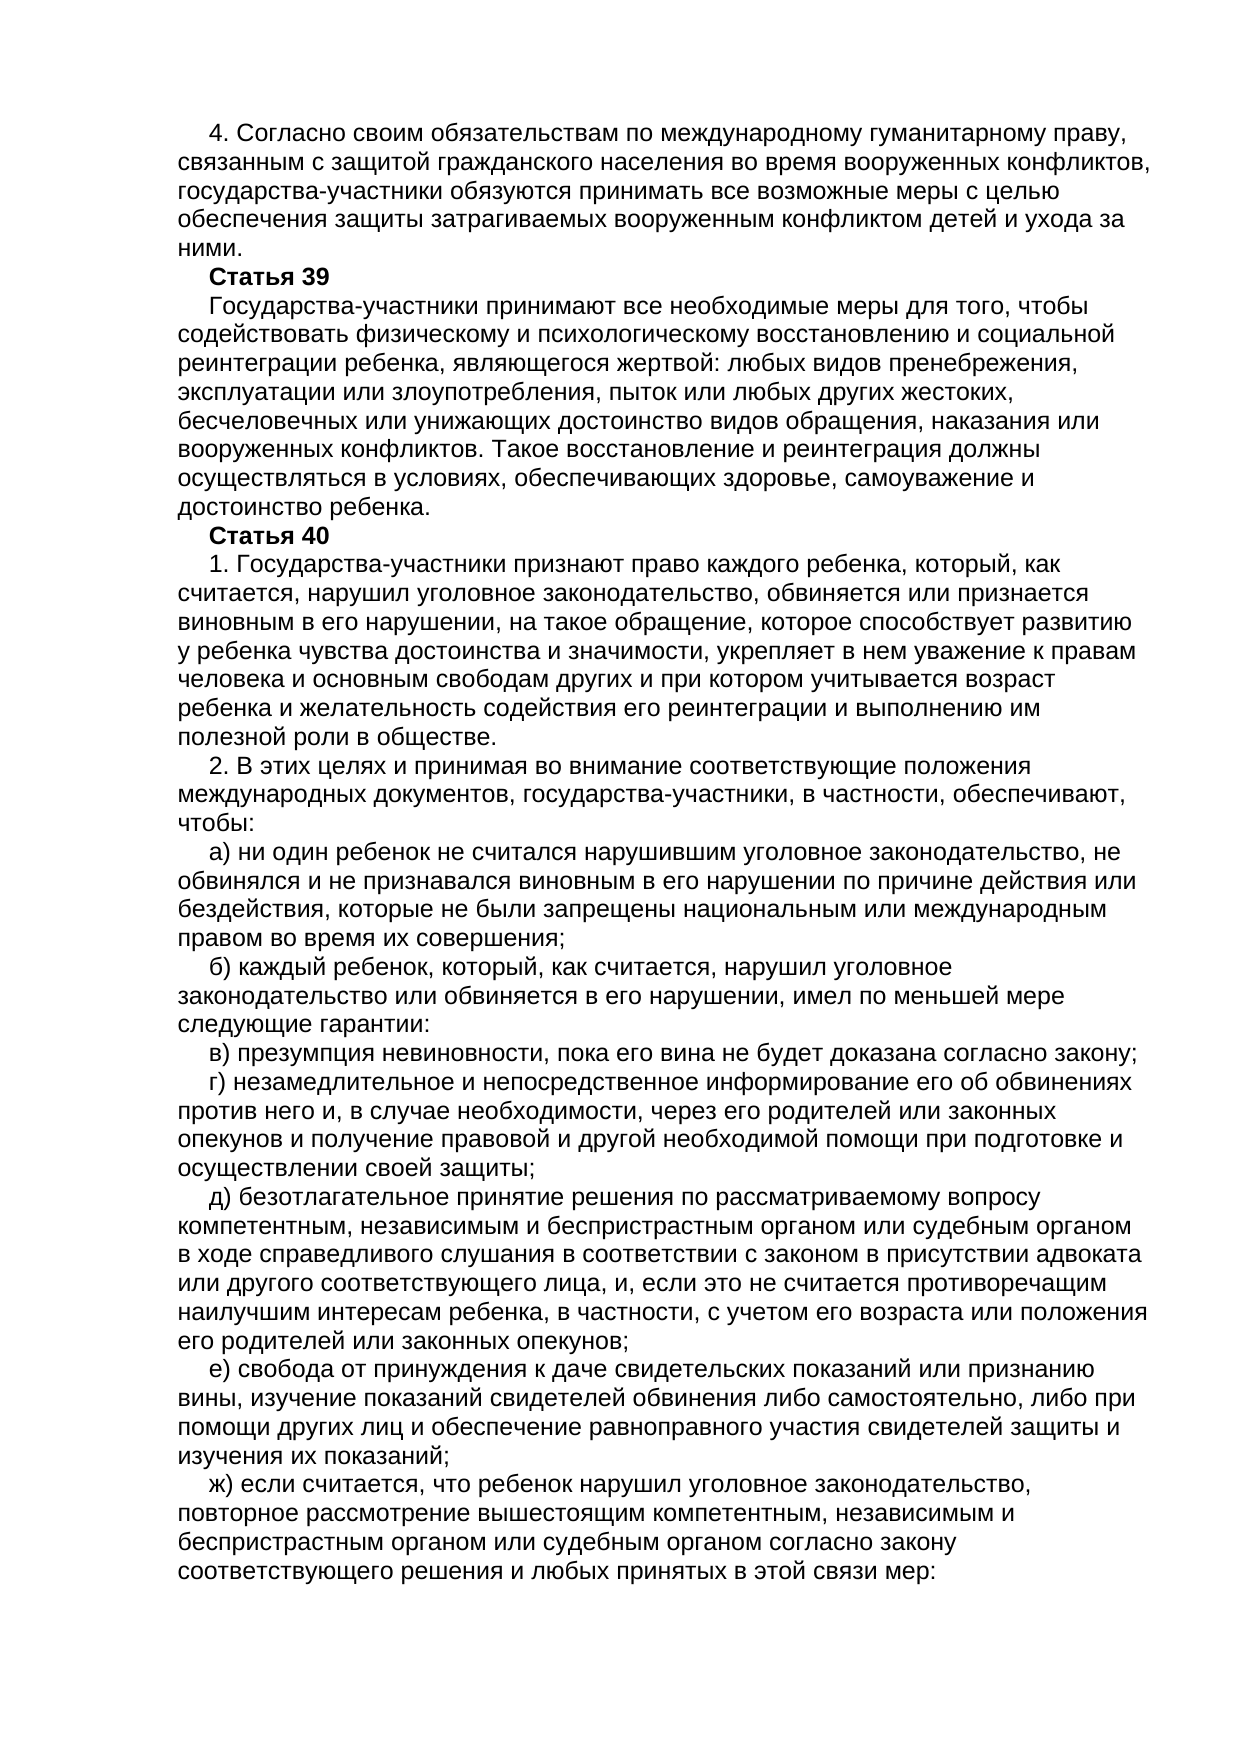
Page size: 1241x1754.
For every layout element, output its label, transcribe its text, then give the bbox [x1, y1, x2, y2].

text а) ни один ребенок не считался нарушившим уголовное законодательство, не обвинялся и не признавался виновным в его нарушении по причине действия или бездействия, которые не были запрещены национальным или международным правом во время их совершения; [177, 837, 1152, 952]
text 4. Согласно своим обязательствам по международному гуманитарному праву, связанным с защитой гражданского населения во время вооруженных конфликтов, государства-участники обязуются принимать все возможные меры с целью обеспечения защиты затрагиваемых вооруженным конфликтом детей и ухода за ними. [177, 118, 1152, 262]
text Статья 40 [177, 521, 1152, 549]
text Государства-участники принимают все необходимые меры для того, чтобы содействовать физическому и психологическому восстановлению и социальной реинтеграции ребенка, являющегося жертвой: любых видов пренебрежения, эксплуатации или злоупотребления, пыток или любых других жестоких, бесчеловечных или унижающих достоинство видов обращения, наказания или вооруженных конфликтов. Такое восстановление и реинтеграция должны осуществляться в условиях, обеспечивающих здоровье, самоуважение и достоинство ребенка. [177, 291, 1152, 521]
text 2. В этих целях и принимая во внимание соответствующие положения международных документов, государства-участники, в частности, обеспечивают, чтобы: [177, 751, 1152, 837]
text в) презумпция невиновности, пока его вина не будет доказана согласно закону; [177, 1038, 1152, 1067]
text г) незамедлительное и непосредственное информирование его об обвинениях против него и, в случае необходимости, через его родителей или законных опекунов и получение правовой и другой необходимой помощи при подготовке и осуществлении своей защиты; [177, 1067, 1152, 1182]
text 1. Государства-участники признают право каждого ребенка, который, как считается, нарушил уголовное законодательство, обвиняется или признается виновным в его нарушении, на такое обращение, которое способствует развитию у ребенка чувства достоинства и значимости, укрепляет в нем уважение к правам человека и основным свободам других и при котором учитывается возраст ребенка и желательность содействия его реинтеграции и выполнению им полезной роли в обществе. [177, 549, 1152, 751]
text Статья 39 [177, 262, 1152, 291]
text д) безотлагательное принятие решения по рассматриваемому вопросу компетентным, независимым и беспристрастным органом или судебным органом в ходе справедливого слушания в соответствии с законом в присутствии адвоката или другого соответствующего лица, и, если это не считается противоречащим наилучшим интересам ребенка, в частности, с учетом его возраста или положения его родителей или законных опекунов; [177, 1182, 1152, 1354]
text е) свобода от принуждения к даче свидетельских показаний или признанию вины, изучение показаний свидетелей обвинения либо самостоятельно, либо при помощи других лиц и обеспечение равноправного участия свидетелей защиты и изучения их показаний; [177, 1354, 1152, 1469]
text ж) если считается, что ребенок нарушил уголовное законодательство, повторное рассмотрение вышестоящим компетентным, независимым и беспристрастным органом или судебным органом согласно закону соответствующего решения и любых принятых в этой связи мер: [177, 1469, 1152, 1584]
text б) каждый ребенок, который, как считается, нарушил уголовное законодательство или обвиняется в его нарушении, имел по меньшей мере следующие гарантии: [177, 952, 1152, 1038]
